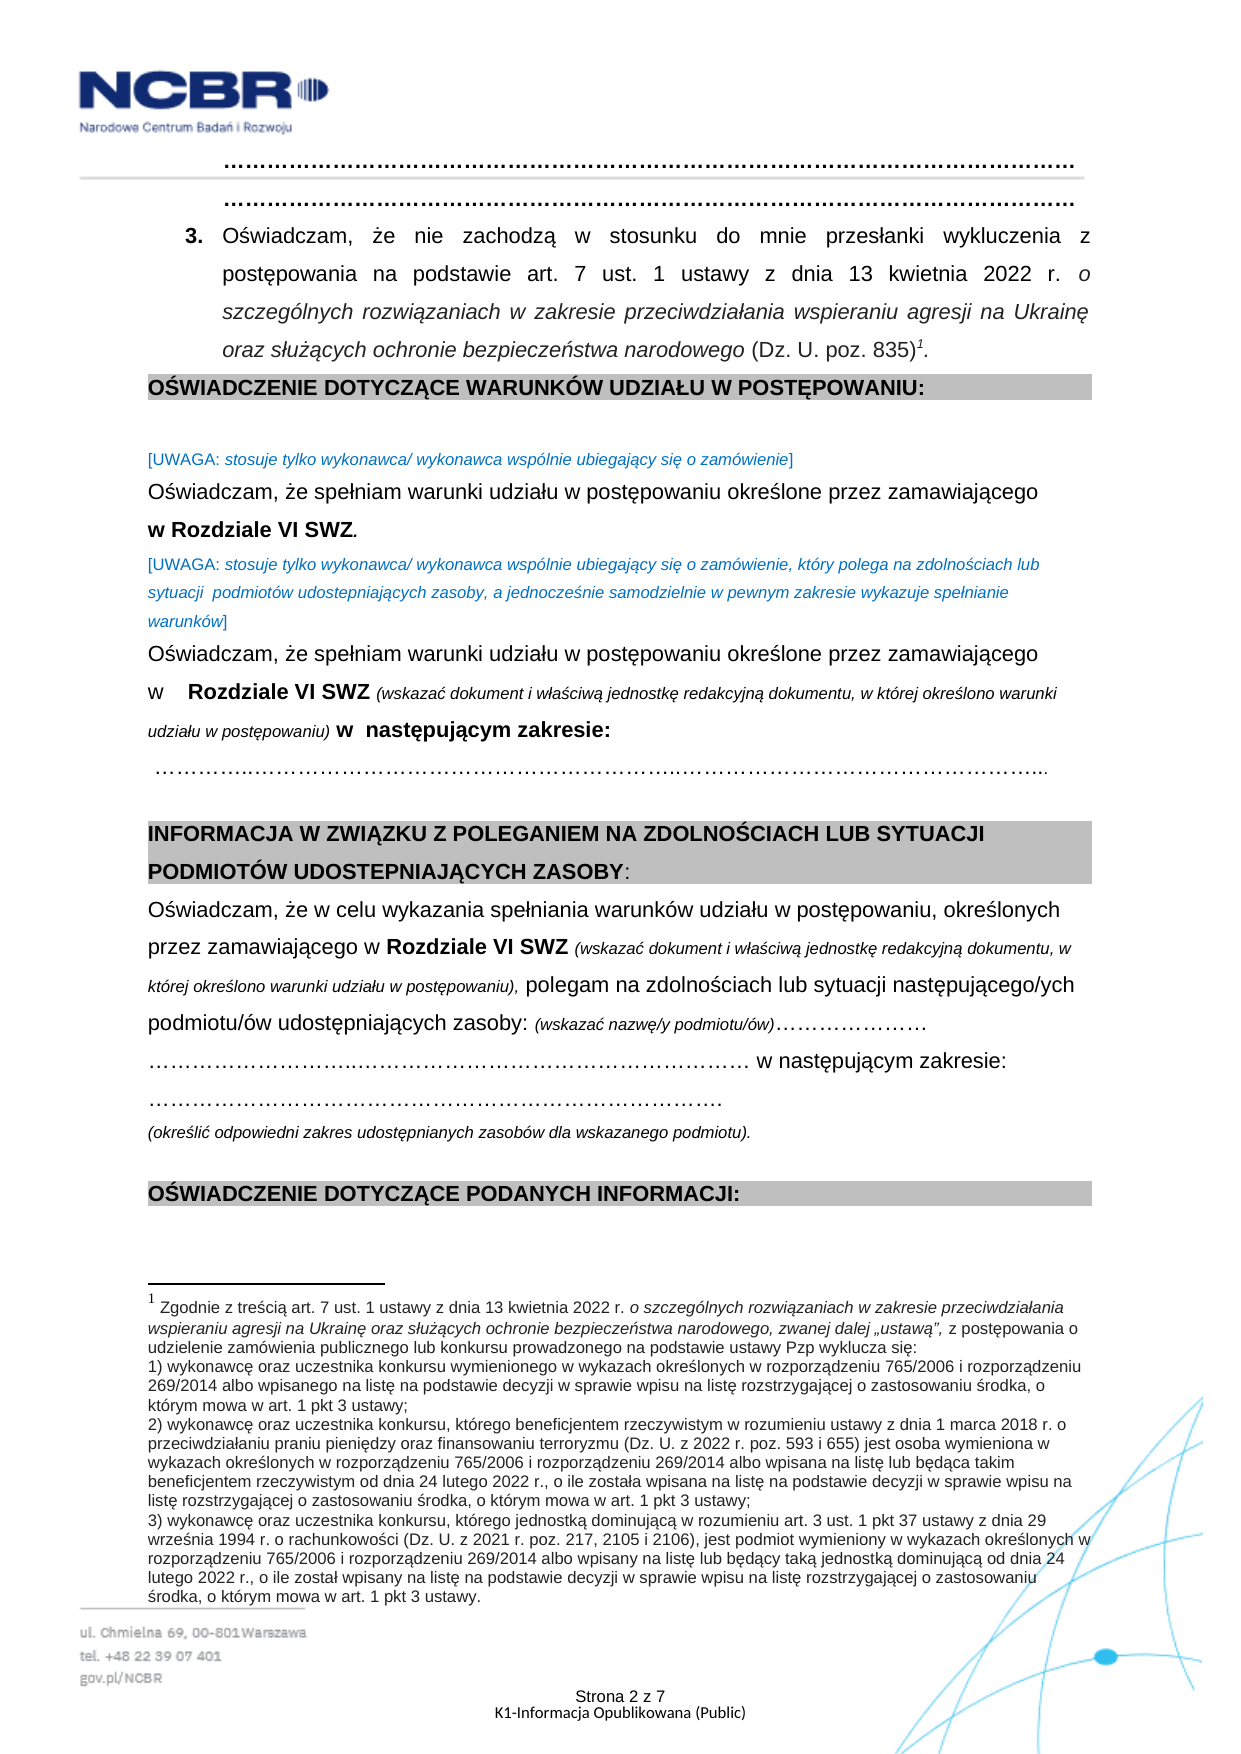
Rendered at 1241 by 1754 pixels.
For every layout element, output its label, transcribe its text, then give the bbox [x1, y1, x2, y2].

text Oświadczam, że w celu wykazania spełniania warunków udziału w postępowaniu, określonych przez zamawiającego w Rozdziale VI SWZ (wskazać dokument i właściwą jednostkę redakcyjną dokumentu, w której określono warunki udziału w postępowaniu), polegam na zdolnościach lub sytuacji następującego/ych podmiotu/ów udostępniających zasoby: (wskazać nazwę/y podmiotu/ów)………………… ………………………..……………………………………………… w następującym zakresie: ……………………………………………………………………. [148, 896, 1092, 1111]
text OŚWIADCZENIE DOTYCZĄCE PODANYCH INFORMACJI: [148, 1181, 1092, 1206]
text …………..…………………………………………………..…………………………………………... [148, 754, 1092, 779]
text OŚWIADCZENIE DOTYCZĄCE WARUNKÓW UDZIAŁU W POSTĘPOWANIU: [148, 374, 1092, 400]
text (określić odpowiedni zakres udostępnianych zasobów dla wskazanego podmiotu). [148, 1123, 1092, 1142]
text [UWAGA: stosuje tylko wykonawca/ wykonawca wspólnie ubiegający się o zamówienie] [148, 450, 1092, 469]
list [185, 148, 1092, 211]
picture [0, 0, 1203, 1754]
list Oświadczam, że nie zachodzą w stosunku do mnie przesłanki wykluczenia z postępowania na podstawie art. 7 ust. 1 ustawy z dnia 13 kwietnia 2022 r. o szczególnych rozwiązaniach w zakresie przeciwdziałania wspieraniu agresji na Ukrainę oraz służących ochronie bezpieczeństwa narodowego (Dz. U. poz. 835). [185, 223, 1092, 362]
text Oświadczam, że spełniam warunki udziału w postępowaniu określone przez zamawiającego w Rozdziale VI SWZ (wskazać dokument i właściwą jednostkę redakcyjną dokumentu, w której określono warunki udziału w postępowaniu) w następującym zakresie: [148, 641, 1092, 742]
text Oświadczam, że spełniam warunki udziału w postępowaniu określone przez zamawiającego w Rozdziale VI SWZ. [148, 479, 1092, 542]
text [UWAGA: stosuje tylko wykonawca/ wykonawca wspólnie ubiegający się o zamówienie, który polega na zdolnościach lub sytuacji podmiotów udostepniających zasoby, a jednocześnie samodzielnie w pewnym zakresie wykazuje spełnianie warunków] [148, 554, 1092, 631]
text INFORMACJA W ZWIĄZKU Z POLEGANIEM NA ZDOLNOŚCIACH LUB SYTUACJI PODMIOTÓW UDOSTEPNIAJĄCYCH ZASOBY: [148, 821, 1092, 884]
